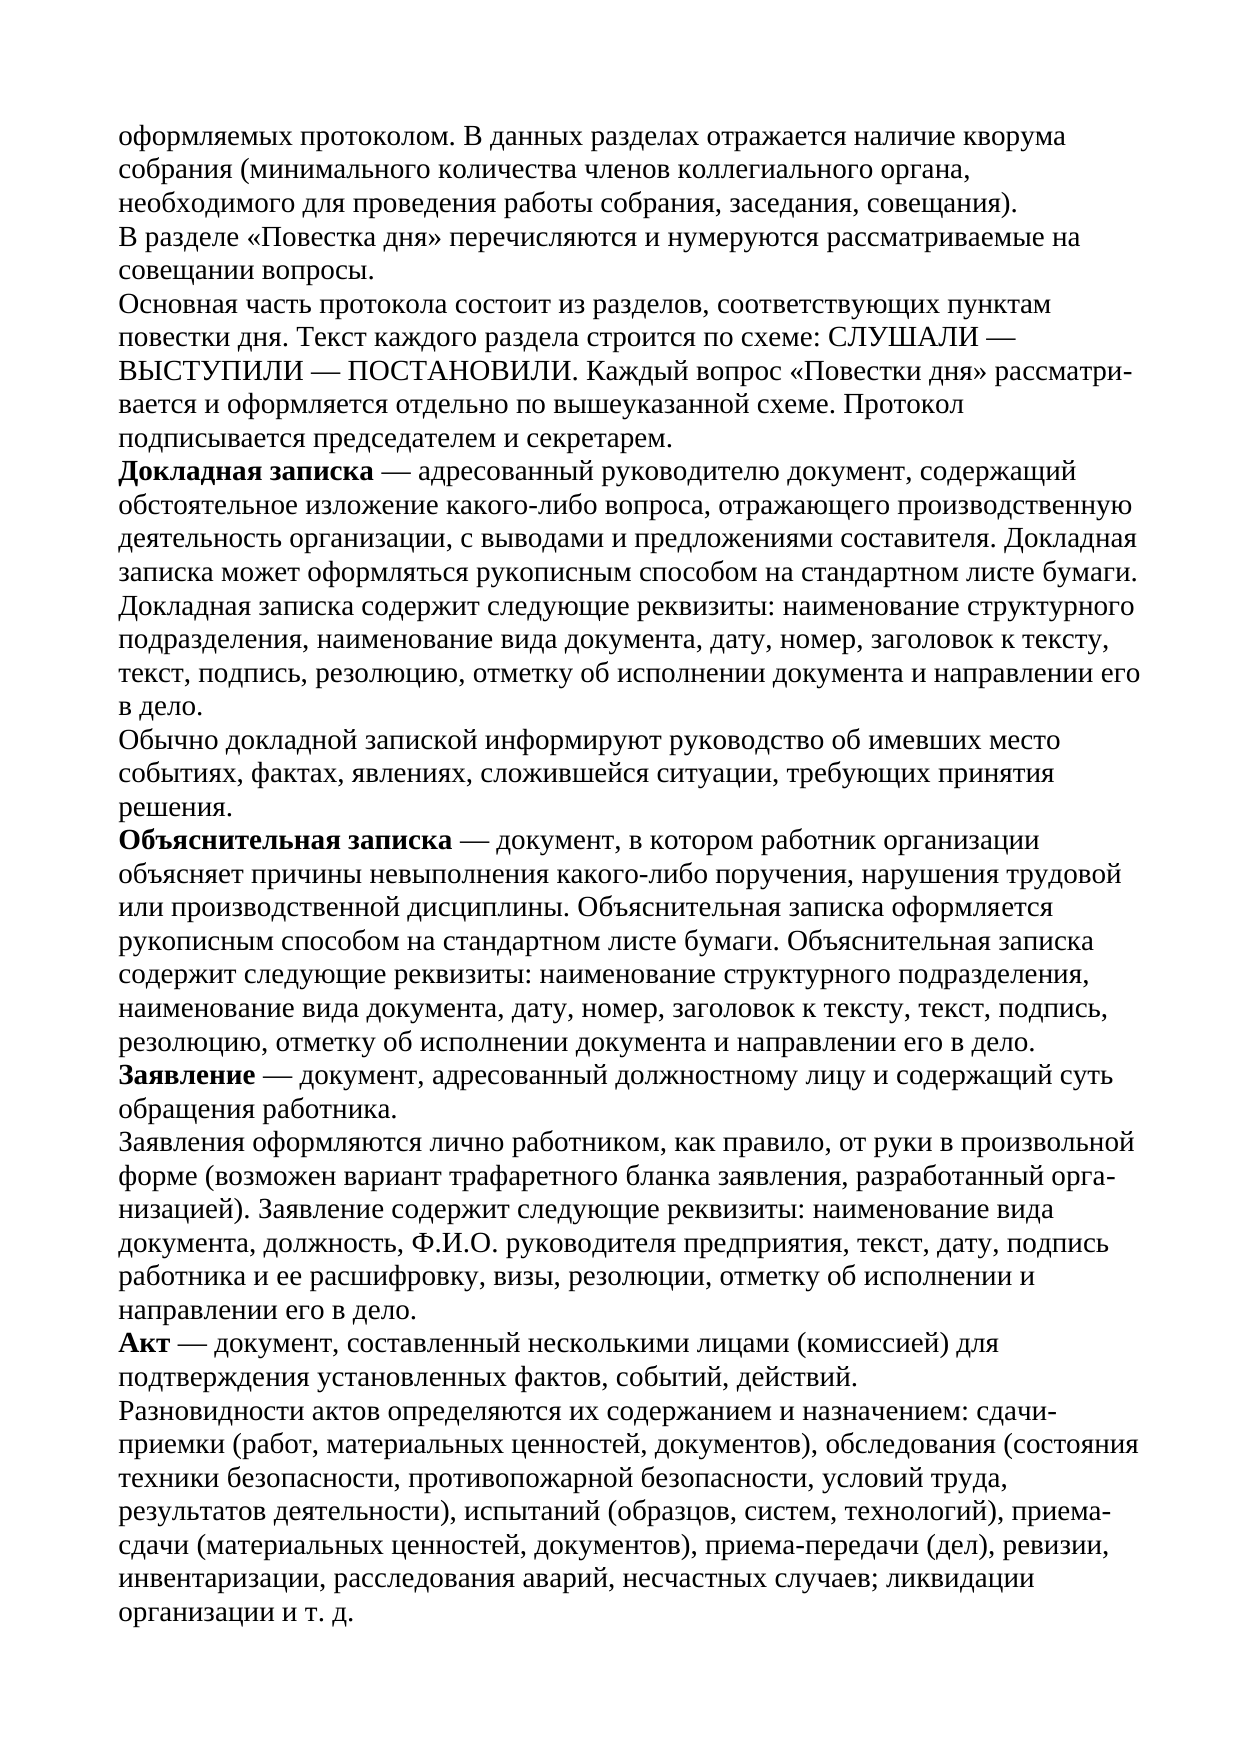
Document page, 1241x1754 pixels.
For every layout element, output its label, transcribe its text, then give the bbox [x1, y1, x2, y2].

text Разновидности актов определяются их содержанием и назначением: сдачи-приемки (работ, материальных ценностей, документов), обследования (состояния техники безопасности, противопожарной безопасности, условий труда, результатов деятельности), испытаний (образцов, систем, технологий), приема-сдачи (материальных ценностей, документов), приема-передачи (дел), ревизии, инвентаризации, расследования аварий, несчастных случаев; ликвидации организации и т. д. [118, 1393, 1152, 1627]
text Докладная записка — адресованный руководителю документ, содержащий обстоятельное изложение какого-либо вопроса, отражающего производственную деятельность организации, с выводами и предложениями составителя. Докладная записка может оформляться рукописным способом на стандартном листе бумаги. [118, 453, 1152, 588]
text Объяснительная записка — документ, в котором работник организации объясняет причины невыполнения какого-либо поручения, нарушения трудовой или производственной дисциплины. Объяснительная записка оформляется рукописным способом на стандартном листе бумаги. Объяснительная записка содержит следующие реквизиты: наименование структурного подразделения, наименование вида документа, дату, номер, заголовок к тексту, текст, подпись, резолюцию, отметку об исполнении документа и направлении его в дело. [118, 822, 1152, 1057]
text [118, 118, 1152, 219]
text Обычно докладной запиской информируют руководство об имевших место событиях, фактах, явлениях, сложившейся ситуации, требующих принятия решения. [118, 722, 1152, 822]
text Заявление — документ, адресованный должностному лицу и содержащий суть обращения работника. [118, 1057, 1152, 1124]
text Заявления оформляются лично работником, как правило, от руки в произвольной форме (возможен вариант трафаретного бланка заявления, разработанный организацией). Заявление содержит следующие реквизиты: наименование вида документа, должность, Ф.И.О. руководителя предприятия, текст, дату, подпись работника и ее расшифровку, визы, резолюции, отметку об исполнении и направлении его в дело. [118, 1124, 1152, 1326]
text Докладная записка содержит следующие реквизиты: наименование структурного подразделения, наименование вида документа, дату, номер, заголовок к тексту, текст, подпись, резолюцию, отметку об исполнении документа и направлении его в дело. [118, 588, 1152, 722]
text Акт — документ, составленный несколькими лицами (комиссией) для подтверждения установленных фактов, событий, действий. [118, 1326, 1152, 1393]
text Основная часть протокола состоит из разделов, соответствующих пунктам повестки дня. Текст каждого раздела строится по схеме: СЛУШАЛИ — ВЫСТУПИЛИ — ПОСТАНОВИЛИ. Каждый вопрос «Повестки дня» рассматривается и оформляется отдельно по вышеуказанной схеме. Протокол подписывается председателем и секретарем. [118, 286, 1152, 453]
text В разделе «Повестка дня» перечисляются и нумеруются рассматриваемые на совещании вопросы. [118, 219, 1152, 286]
